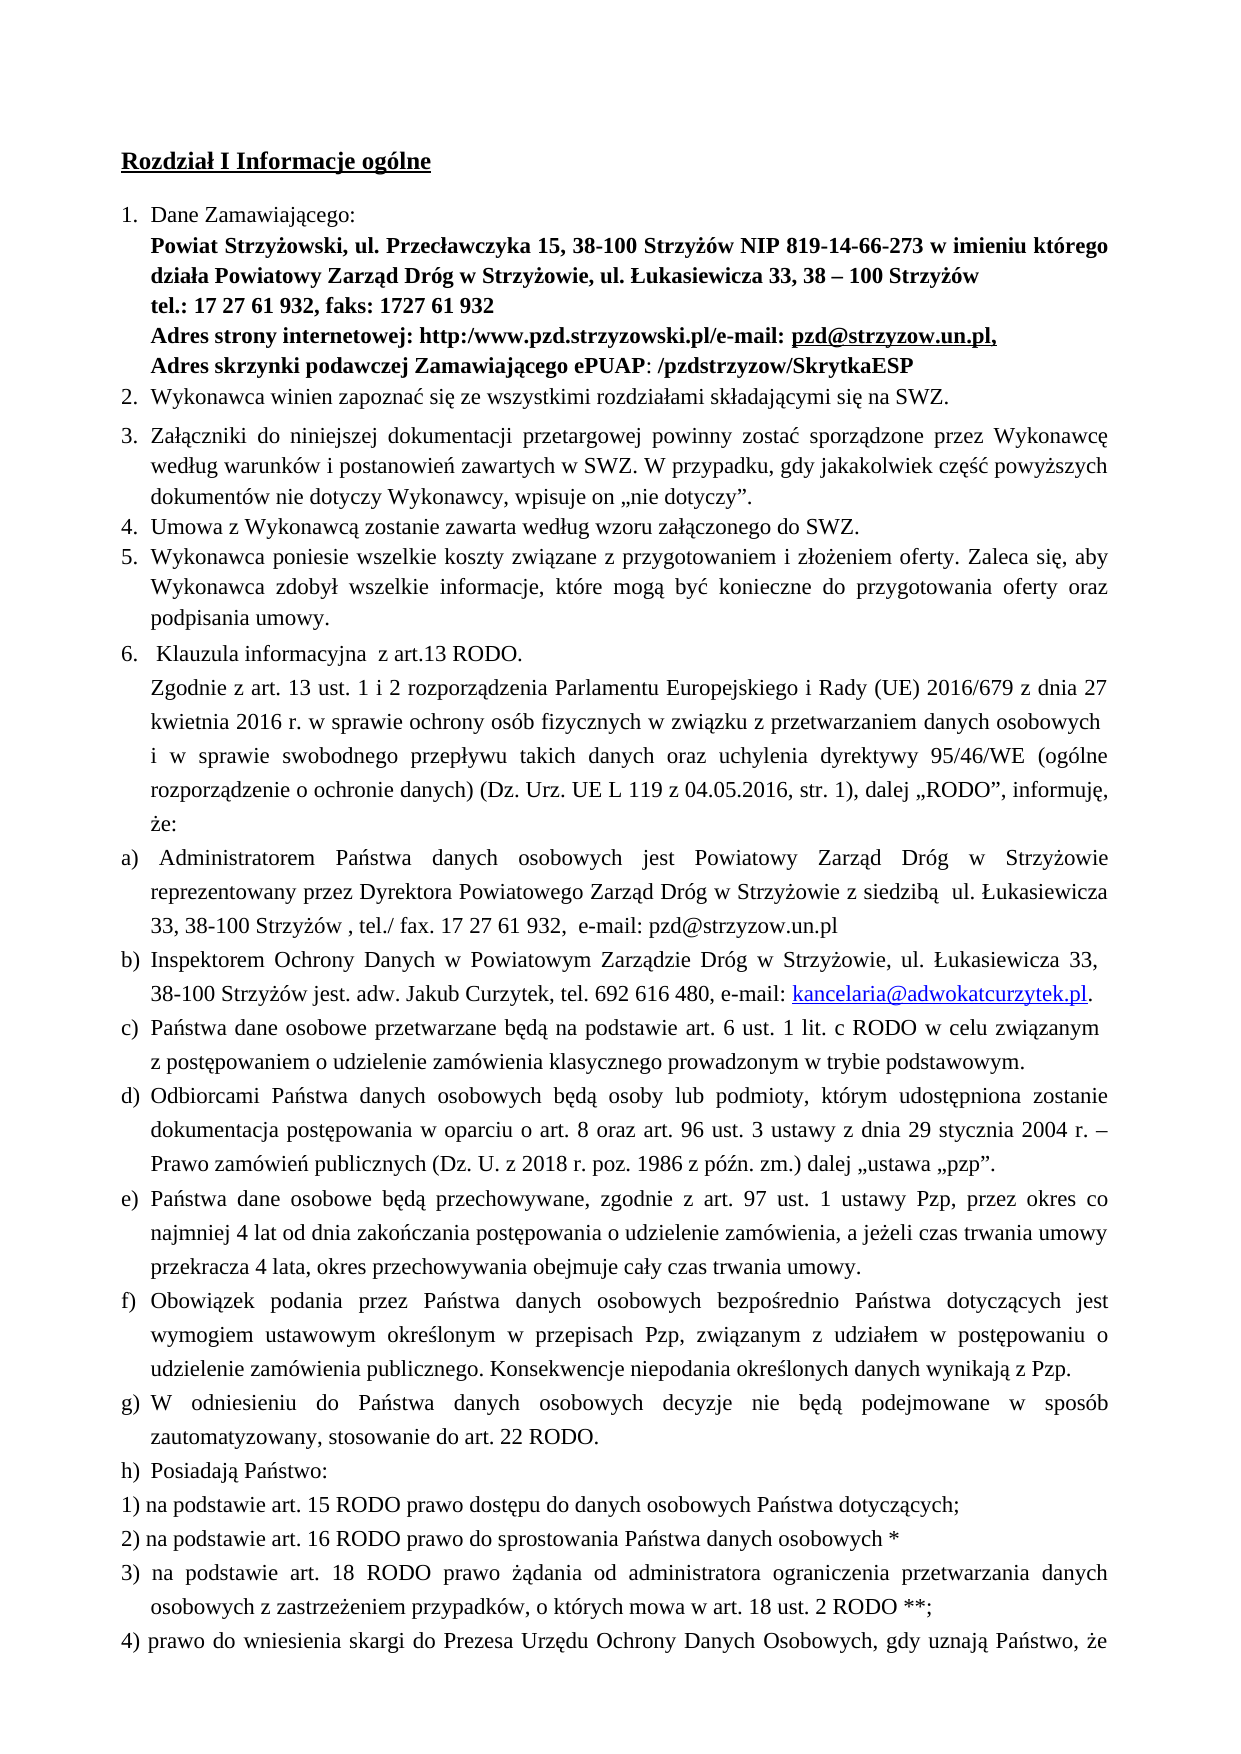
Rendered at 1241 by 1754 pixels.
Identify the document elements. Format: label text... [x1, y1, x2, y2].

list Wykonawca poniesie wszelkie koszty związane z przygotowaniem i złożeniem oferty. Zaleca się, aby Wykonawca zdobył wszelkie informacje, które mogą być konieczne do przygotowania oferty oraz podpisania umowy. [121, 543, 1110, 630]
list Umowa z Wykonawcą zostanie zawarta według wzoru załączonego do SWZ. [121, 513, 1110, 539]
list Inspektorem Ochrony Danych w Powiatowym Zarządzie Dróg w Strzyżowie, ul. Łukasiewicza 33, 38-100 Strzyżów jest. adw. Jakub Curzytek, tel. 692 616 480, e-mail: kancelaria@adwokatcurzytek.pl. [121, 940, 1110, 1008]
list Załączniki do niniejszej dokumentacji przetargowej powinny zostać sporządzone przez Wykonawcę według warunków i postanowień zawartych w SWZ. W przypadku, gdy jakakolwiek część powyższych dokumentów nie dotyczy Wykonawcy, wpisuje on „nie dotyczy”. [121, 422, 1110, 509]
list Państwa dane osobowe będą przechowywane, zgodnie z art. 97 ust. 1 ustawy Pzp, przez okres co najmniej 4 lat od dnia zakończania postępowania o udzielenie zamówienia, a jeżeli czas trwania umowy przekracza 4 lata, okres przechowywania obejmuje cały czas trwania umowy. [121, 1179, 1110, 1281]
list Powiat Strzyżowski, ul. Przecławczyka 15, 38-100 Strzyżów NIP 819-14-66-273 w imieniu którego działa Powiatowy Zarząd Dróg w Strzyżowie, ul. Łukasiewicza 33, 38 – 100 Strzyżów [150, 232, 1110, 288]
list W odniesieniu do Państwa danych osobowych decyzje nie będą podejmowane w sposób zautomatyzowany, stosowanie do art. 22 RODO. [121, 1383, 1110, 1451]
text 1) na podstawie art. 15 RODO prawo dostępu do danych osobowych Państwa dotyczących; [121, 1485, 1110, 1519]
list Dane Zamawiającego: [121, 202, 1110, 228]
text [121, 1622, 1110, 1656]
text Zgodnie z art. 13 ust. 1 i 2 rozporządzenia Parlamentu Europejskiego i Rady (UE) 2016/679 z dnia 27 kwietnia 2016 r. w sprawie ochrony osób fizycznych w związku z przetwarzaniem danych osobowych i w sprawie swobodnego przepływu takich danych oraz uchylenia dyrektywy 95/46/WE (ogólne rozporządzenie o ochronie danych) (Dz. Urz. UE L 119 z 04.05.2016, str. 1), dalej „RODO”, informuję, że: [150, 668, 1110, 838]
list Posiadają Państwo: [121, 1451, 1110, 1485]
list Odbiorcami Państwa danych osobowych będą osoby lub podmioty, którym udostępniona zostanie dokumentacja postępowania w oparciu o art. 8 oraz art. 96 ust. 3 ustawy z dnia 29 stycznia 2004 r. – Prawo zamówień publicznych (Dz. U. z 2018 r. poz. 1986 z późn. zm.) dalej „ustawa „pzp”. [121, 1077, 1110, 1179]
list Adres skrzynki podawczej Zamawiającego ePUAP: /pzdstrzyzow/SkrytkaESP [150, 353, 1110, 379]
list Państwa dane osobowe przetwarzane będą na podstawie art. 6 ust. 1 lit. c RODO w celu związanym z postępowaniem o udzielenie zamówienia klasycznego prowadzonym w trybie podstawowym. [121, 1008, 1110, 1077]
list Obowiązek podania przez Państwa danych osobowych bezpośrednio Państwa dotyczących jest wymogiem ustawowym określonym w przepisach Pzp, związanym z udziałem w postępowaniu o udzielenie zamówienia publicznego. Konsekwencje niepodania określonych danych wynikają z Pzp. [121, 1281, 1110, 1383]
text 3) na podstawie art. 18 RODO prawo żądania od administratora ograniczenia przetwarzania danych osobowych z zastrzeżeniem przypadków, o których mowa w art. 18 ust. 2 RODO **; [121, 1553, 1110, 1622]
text Rozdział I Informacje ogólne [121, 146, 1110, 175]
list Wykonawca winien zapoznać się ze wszystkimi rozdziałami składającymi się na SWZ. [121, 383, 1110, 409]
list Adres strony internetowej: http:/www.pzd.strzyzowski.pl/e-mail: pzd@strzyzow.un.pl, [150, 322, 1110, 349]
list Klauzula informacyjna z art.13 RODO. [121, 634, 1110, 668]
text a) Administratorem Państwa danych osobowych jest Powiatowy Zarząd Dróg w Strzyżowie reprezentowany przez Dyrektora Powiatowego Zarząd Dróg w Strzyżowie z siedzibą ul. Łukasiewicza 33, 38-100 Strzyżów , tel./ fax. 17 27 61 932, e-mail: pzd@strzyzow.un.pl [121, 838, 1110, 940]
list tel.: 17 27 61 932, faks: 1727 61 932 [150, 292, 1110, 318]
text 2) na podstawie art. 16 RODO prawo do sprostowania Państwa danych osobowych * [121, 1519, 1110, 1553]
